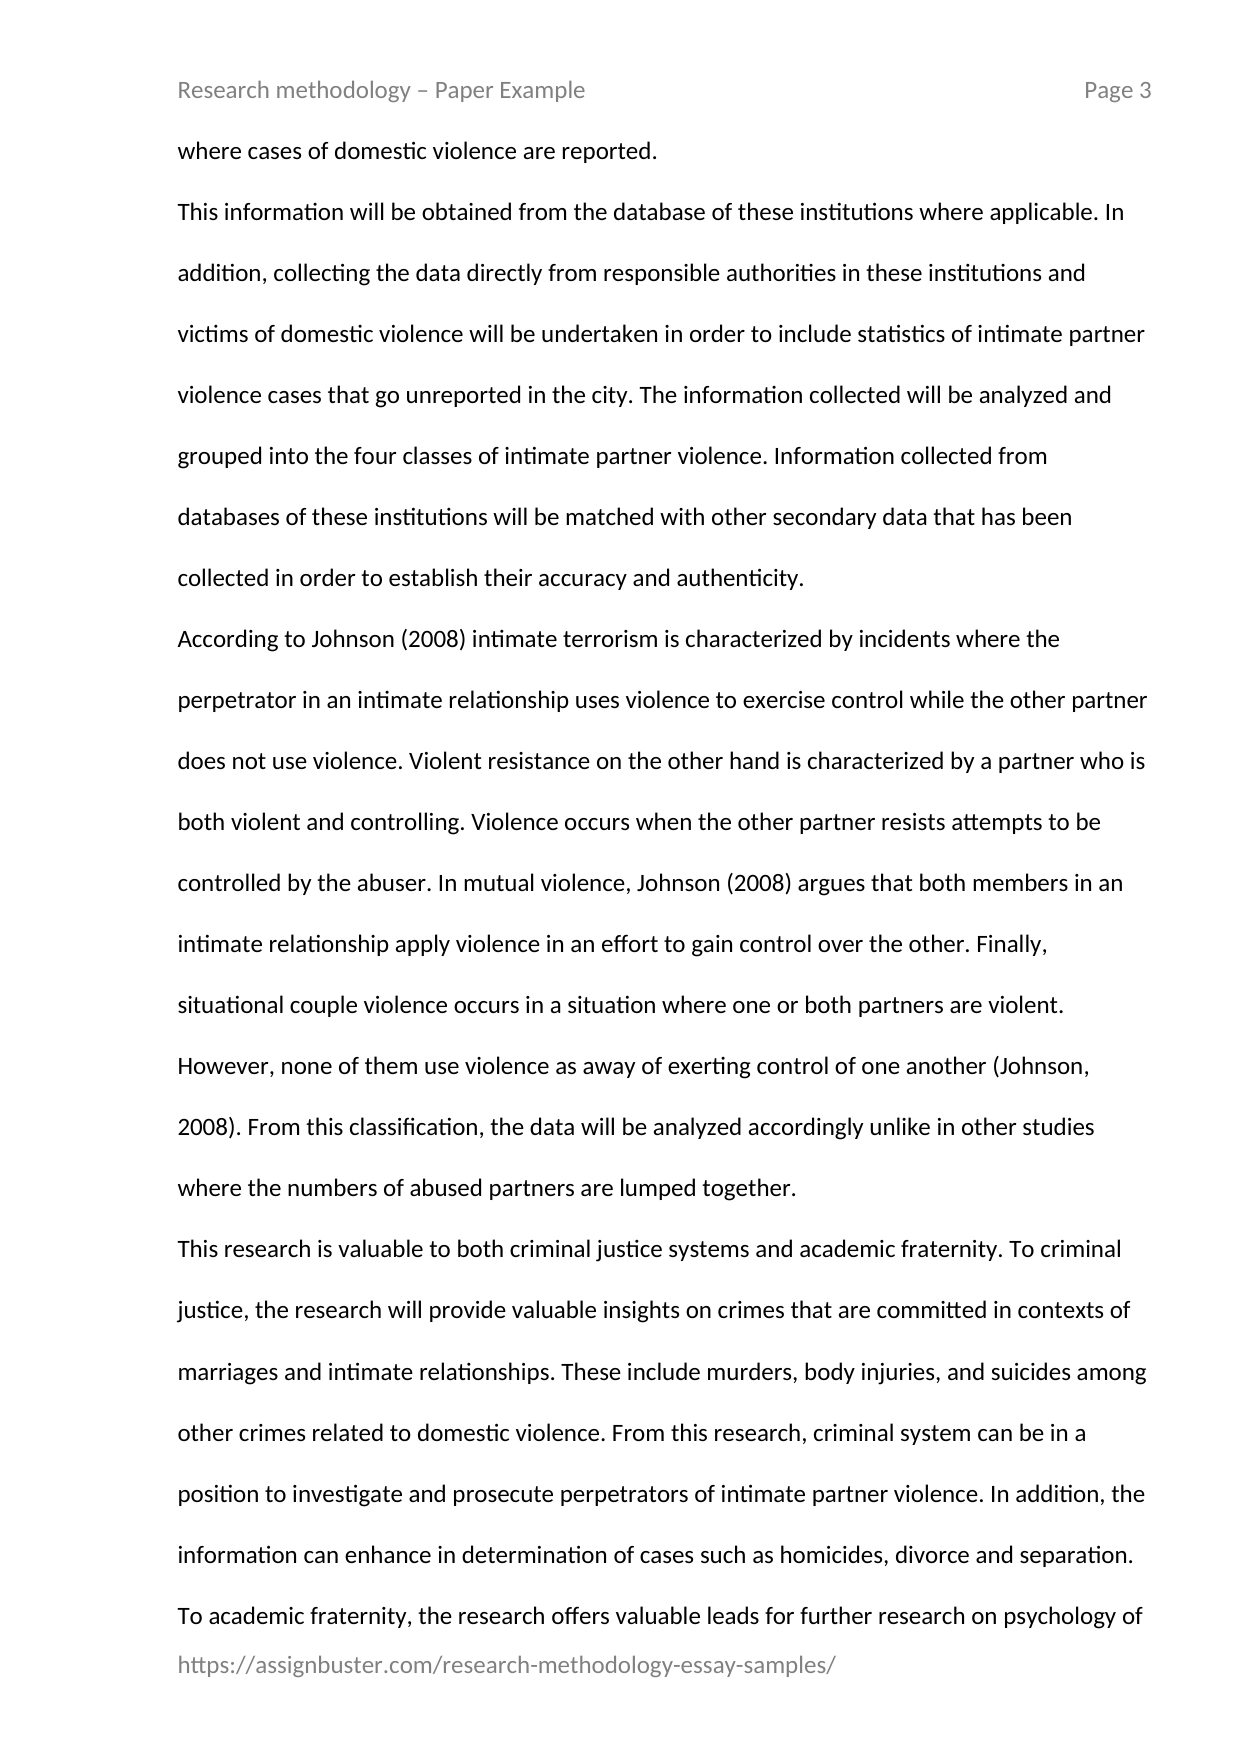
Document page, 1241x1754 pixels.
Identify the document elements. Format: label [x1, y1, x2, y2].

text [177, 135, 1152, 1630]
